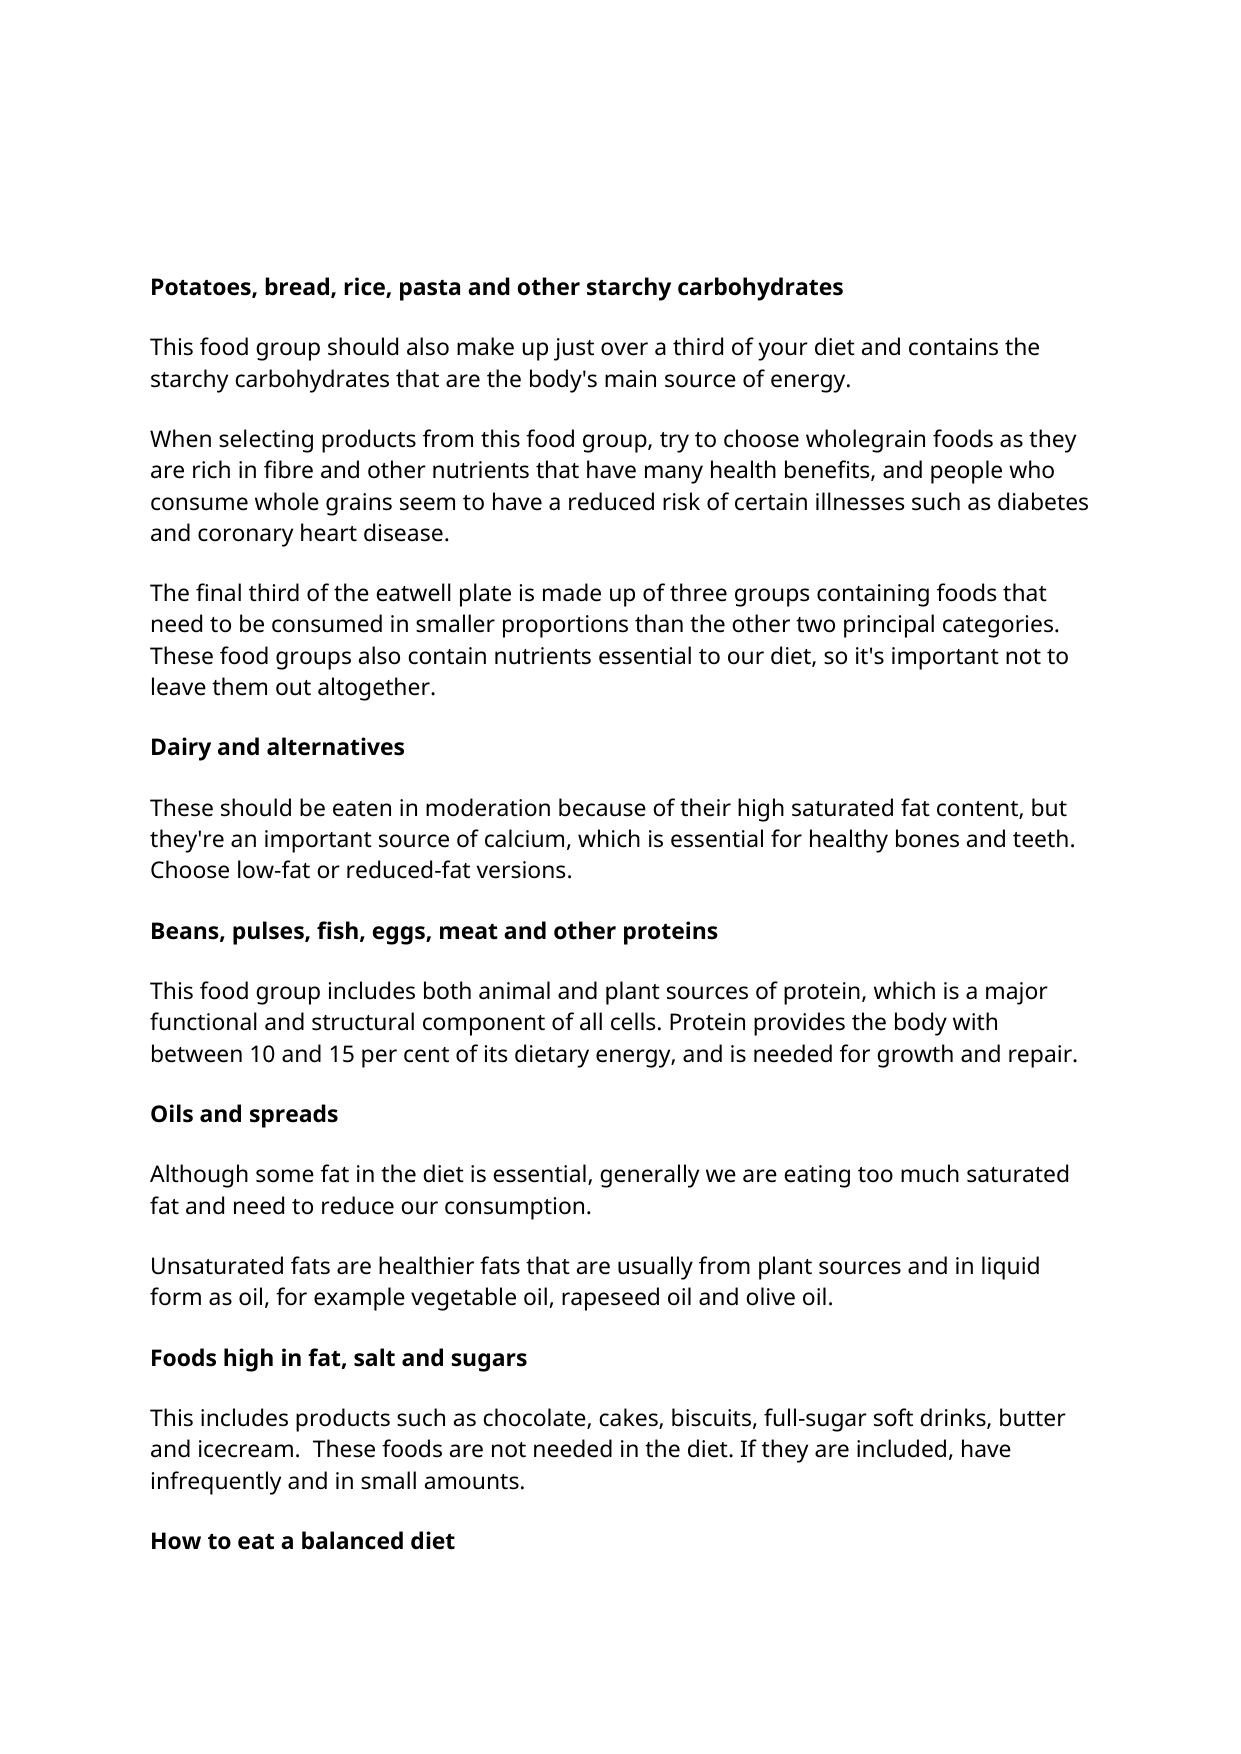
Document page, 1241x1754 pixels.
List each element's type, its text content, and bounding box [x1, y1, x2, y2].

text When selecting products from this food group, try to choose wholegrain foods as they are rich in fibre and other nutrients that have many health benefits, and people who consume whole grains seem to have a reduced risk of certain illnesses such as diabetes and coronary heart disease. [150, 423, 1090, 548]
text Beans, pulses, fish, eggs, meat and other proteins [150, 914, 1090, 946]
text Dairy and alternatives [150, 731, 1090, 762]
text This includes products such as chocolate, cakes, biscuits, full-sugar soft drinks, butter and icecream. These foods are not needed in the diet. If they are included, have infrequently and in small amounts. [150, 1402, 1090, 1496]
text Oils and spreads [150, 1098, 1090, 1129]
text How to eat a balanced diet [150, 1525, 1090, 1556]
text Potatoes, bread, rice, pasta and other starchy carbohydrates [150, 271, 1090, 302]
text This food group includes both animal and plant sources of protein, which is a major functional and structural component of all cells. Protein provides the body with between 10 and 15 per cent of its dietary energy, and is needed for growth and repair. [150, 975, 1090, 1069]
text Unsaturated fats are healthier fats that are usually from plant sources and in liquid form as oil, for example vegetable oil, rapeseed oil and olive oil. [150, 1250, 1090, 1312]
text This food group should also make up just over a third of your diet and contains the starchy carbohydrates that are the body's main source of energy. [150, 331, 1090, 394]
text Although some fat in the diet is essential, generally we are eating too much saturated fat and need to reduce our consumption. [150, 1158, 1090, 1221]
text These should be eaten in moderation because of their high saturated fat content, but they're an important source of calcium, which is essential for healthy bones and teeth. Choose low-fat or reduced-fat versions. [150, 792, 1090, 885]
text The final third of the eatwell plate is made up of three groups containing foods that need to be consumed in smaller proportions than the other two principal categories. These food groups also contain nutrients essential to our diet, so it's important not to leave them out altogether. [150, 577, 1090, 702]
text Foods high in fat, salt and sugars [150, 1342, 1090, 1373]
